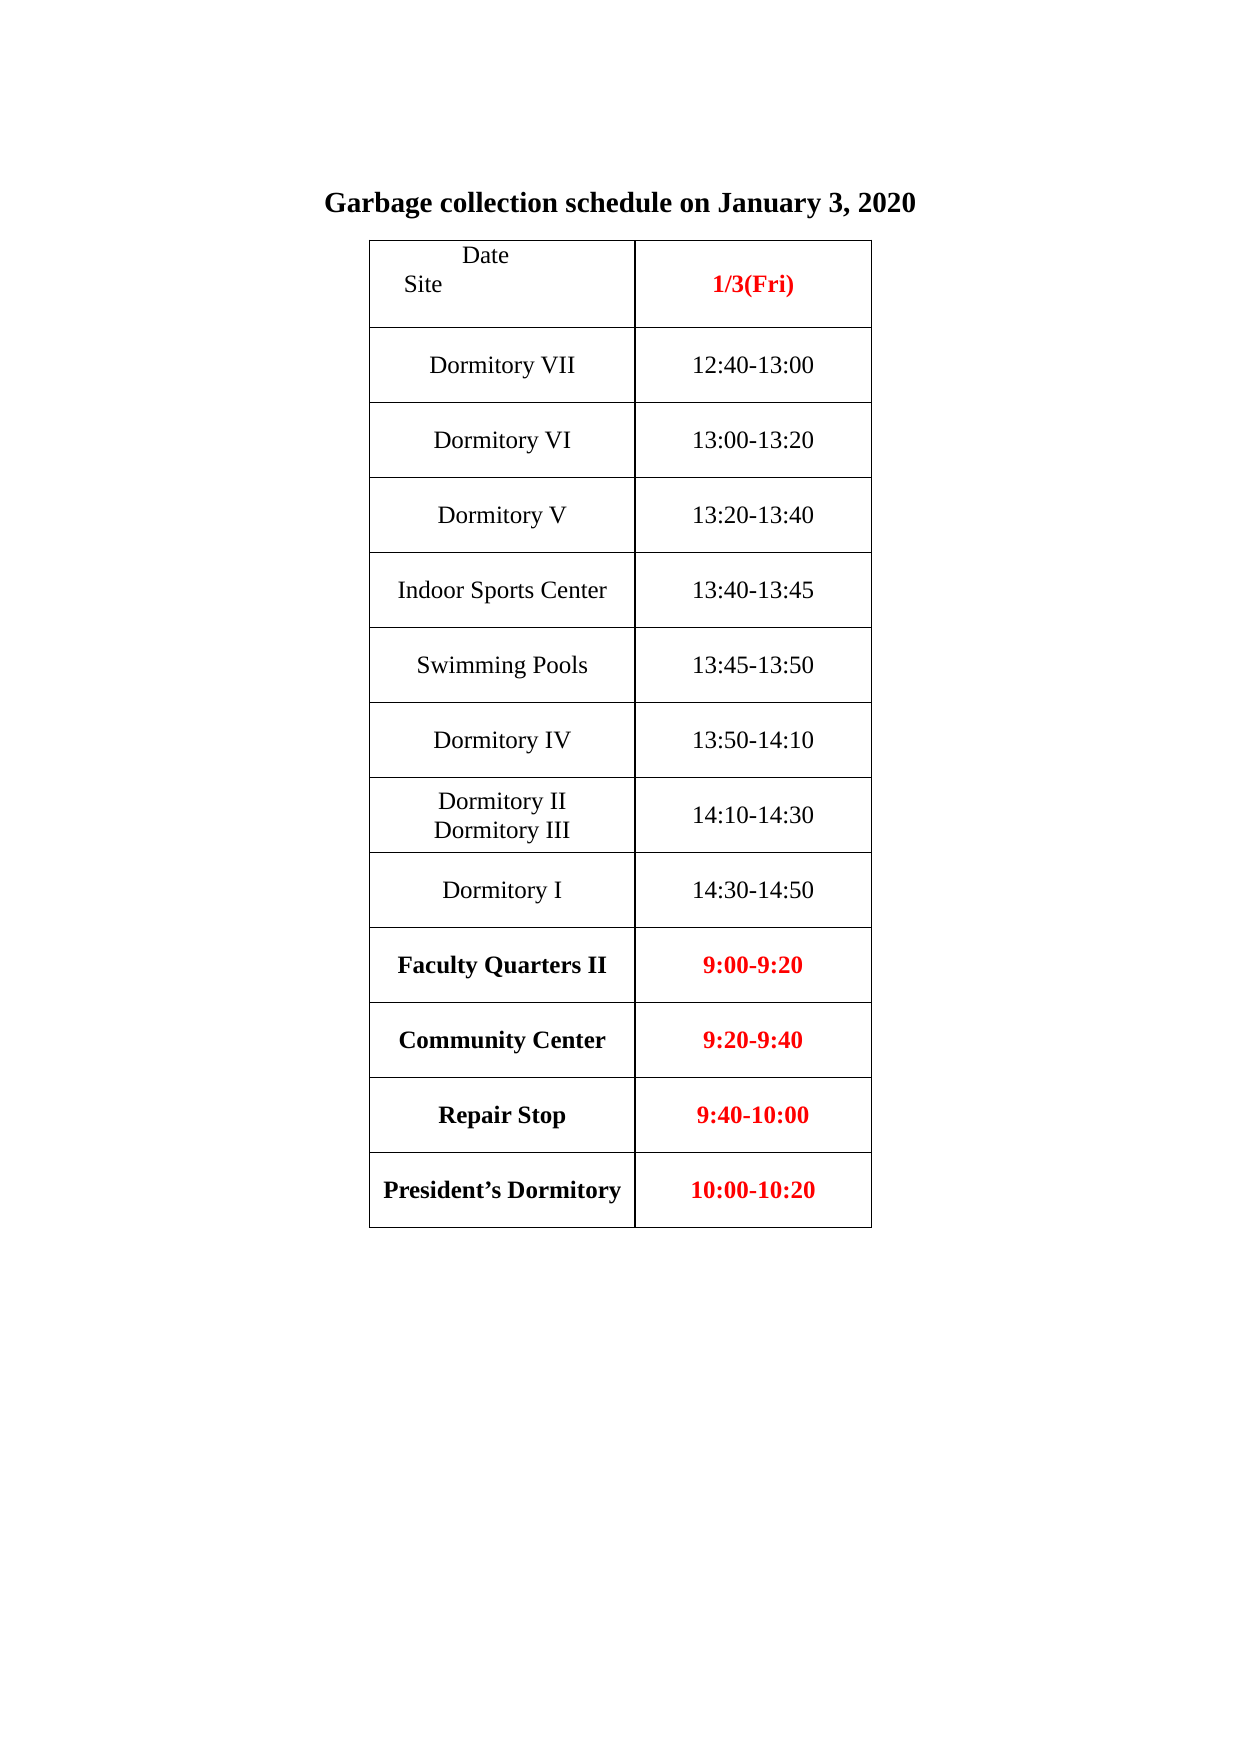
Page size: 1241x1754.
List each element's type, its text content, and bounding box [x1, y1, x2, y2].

table_cell 14:10-14:30 [636, 778, 871, 852]
table_header Date Site [370, 241, 634, 327]
table_cell President’s Dormitory [370, 1153, 634, 1227]
table_header 1/3(Fri) [636, 241, 871, 327]
table_cell Dormitory II Dormitory III [370, 778, 634, 852]
table_cell 14:30-14:50 [636, 853, 871, 927]
table_cell Indoor Sports Center [370, 553, 634, 627]
table_cell 13:20-13:40 [636, 478, 871, 552]
table_cell Repair Stop [370, 1078, 634, 1152]
table_cell 9:00-9:20 [636, 928, 871, 1002]
table_cell 13:00-13:20 [636, 403, 871, 477]
table_cell Dormitory VI [370, 403, 634, 477]
table_cell Community Center [370, 1003, 634, 1077]
table_cell 13:50-14:10 [636, 703, 871, 777]
table_cell 13:40-13:45 [636, 553, 871, 627]
table_cell Dormitory VII [370, 328, 634, 402]
table_cell 12:40-13:00 [636, 328, 871, 402]
table_cell 9:20-9:40 [636, 1003, 871, 1077]
text Garbage collection schedule on January 3, 2020 [187, 183, 1053, 221]
table_cell 10:00-10:20 [636, 1153, 871, 1227]
table_cell 13:45-13:50 [636, 628, 871, 702]
table_cell Swimming Pools [370, 628, 634, 702]
table_cell Faculty Quarters II [370, 928, 634, 1002]
table_cell Dormitory V [370, 478, 634, 552]
table_cell Dormitory IV [370, 703, 634, 777]
table_cell 9:40-10:00 [636, 1078, 871, 1152]
table_cell Dormitory I [370, 853, 634, 927]
